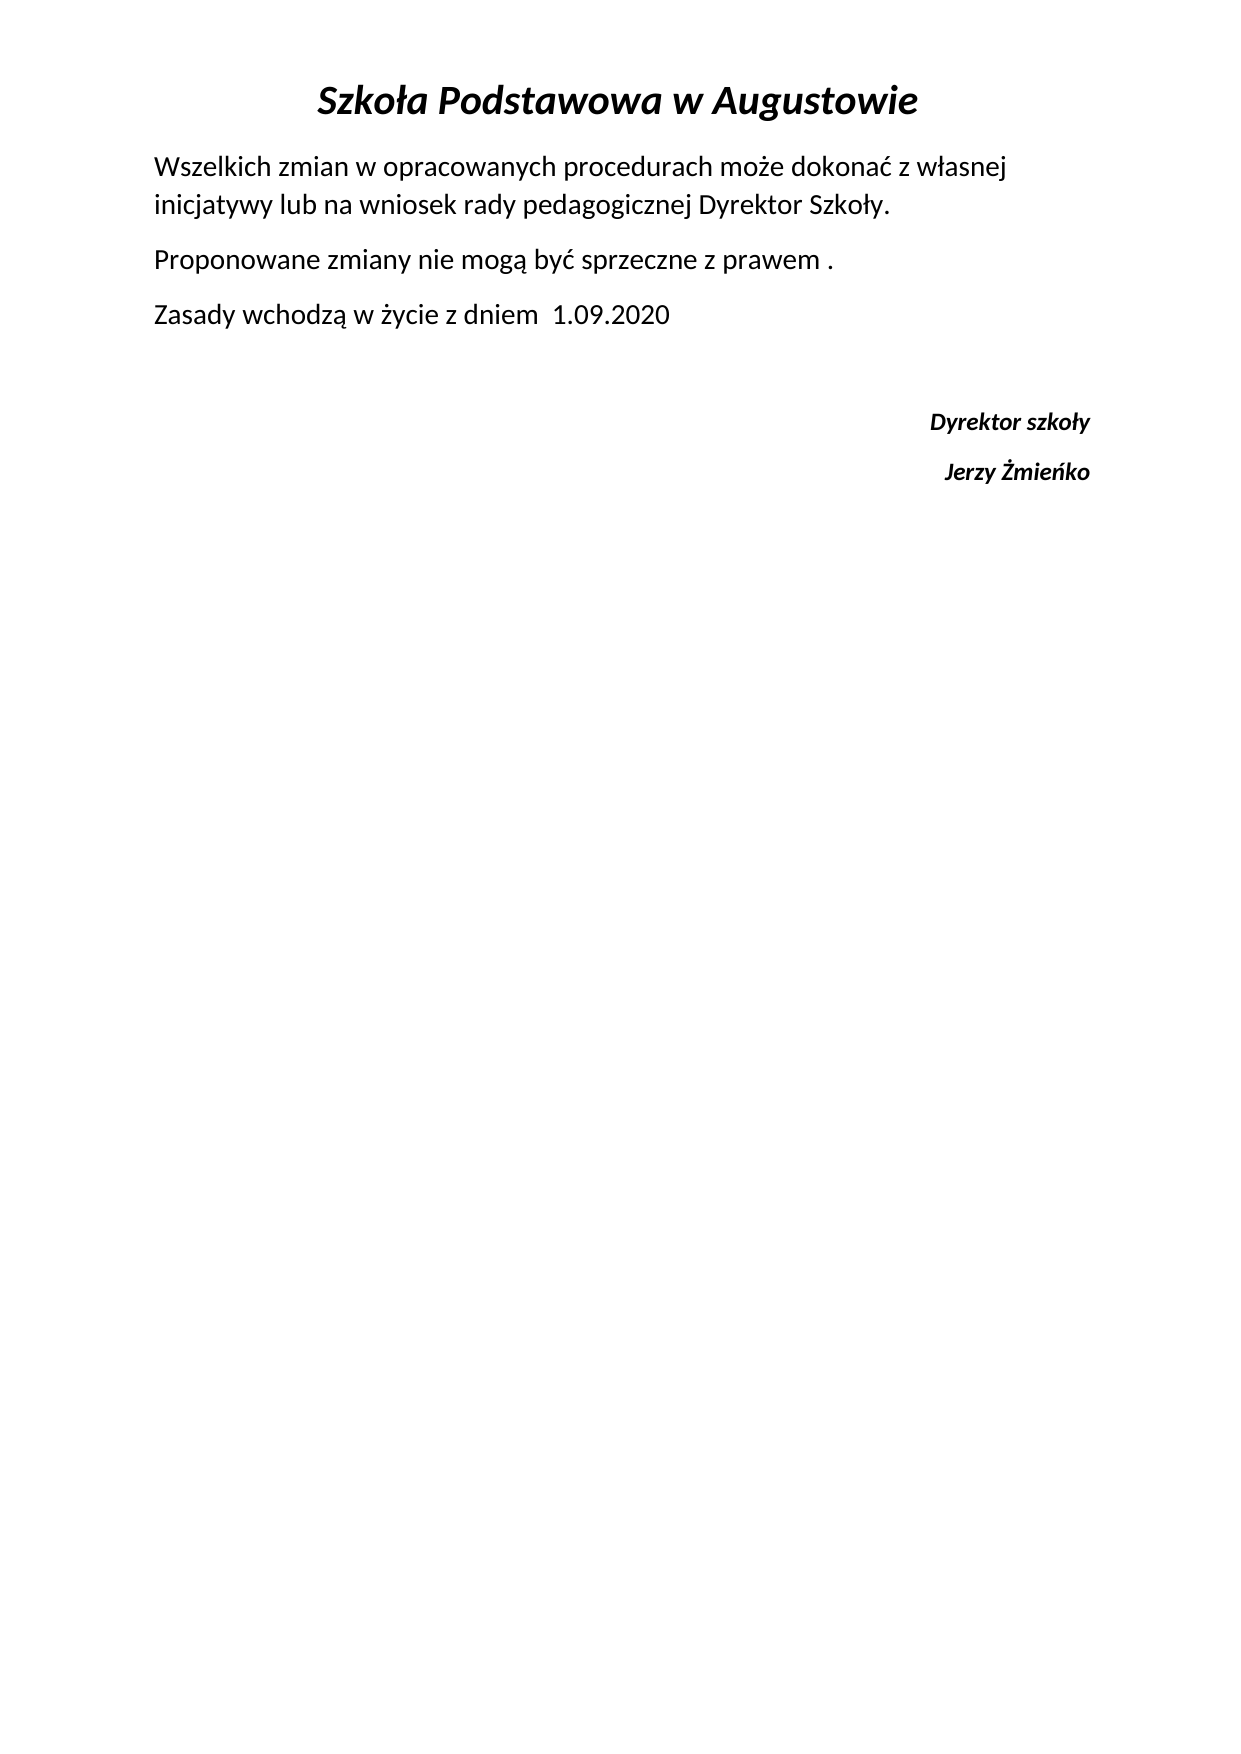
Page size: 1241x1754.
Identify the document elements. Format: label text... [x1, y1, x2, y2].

text Jerzy Żmieńko [154, 456, 1093, 487]
text Proponowane zmiany nie mogą być sprzeczne z prawem . [154, 241, 1093, 277]
text Dyrektor szkoły [154, 406, 1093, 437]
text Zasady wchodzą w życie z dniem 1.09.2020 [154, 296, 1093, 332]
text Wszelkich zmian w opracowanych procedurach może dokonać z własnej inicjatywy lub na wniosek rady pedagogicznej Dyrektor Szkoły. [154, 148, 1093, 222]
